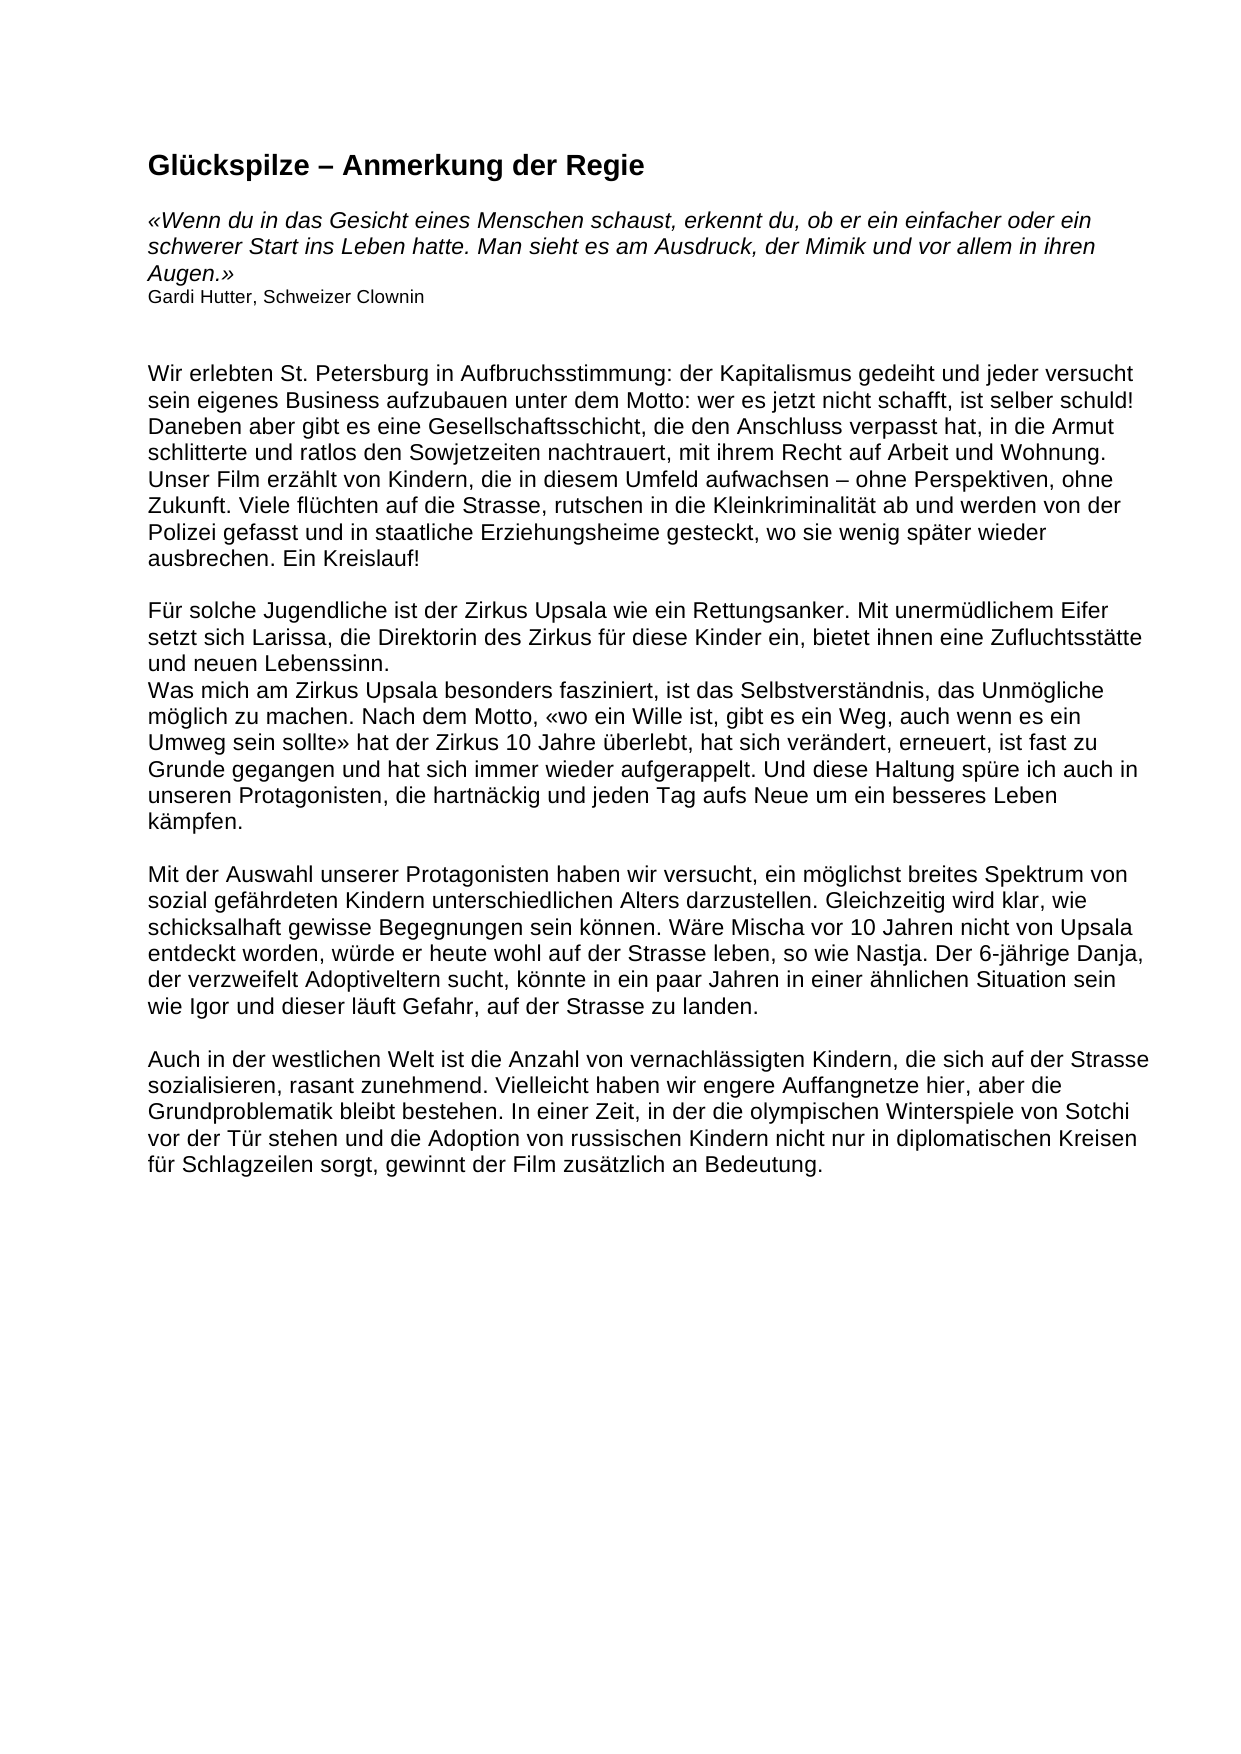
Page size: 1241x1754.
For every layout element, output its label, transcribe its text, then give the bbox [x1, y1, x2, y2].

text Glückspilze – Anmerkung der Regie [148, 148, 1152, 181]
text Auch in der westlichen Welt ist die Anzahl von vernachlässigten Kindern, die sich auf der Strasse sozialisieren, rasant zunehmend. Vielleicht haben wir engere Auffangnetze hier, aber die Grundproblematik bleibt bestehen. In einer Zeit, in der die olympischen Winterspiele von Sotchi vor der Tür stehen und die Adoption von russischen Kindern nicht nur in diplomatischen Kreisen für Schlagzeilen sorgt, gewinnt der Film zusätzlich an Bedeutung. [148, 1046, 1152, 1177]
text Gardi Hutter, Schweizer Clownin [148, 286, 1152, 308]
text Was mich am Zirkus Upsala besonders fasziniert, ist das Selbstverständnis, das Unmögliche möglich zu machen. Nach dem Motto, «wo ein Wille ist, gibt es ein Weg, auch wenn es ein Umweg sein sollte» hat der Zirkus 10 Jahre überlebt, hat sich verändert, erneuert, ist fast zu Grunde gegangen und hat sich immer wieder aufgerappelt. Und diese Haltung spüre ich auch in unseren Protagonisten, die hartnäckig und jeden Tag aufs Neue um ein besseres Leben kämpfen. [148, 677, 1152, 835]
text Für solche Jugendliche ist der Zirkus Upsala wie ein Rettungsanker. Mit unermüdlichem Eifer setzt sich Larissa, die Direktorin des Zirkus für diese Kinder ein, bietet ihnen eine Zufluchtsstätte und neuen Lebenssinn. [148, 597, 1152, 677]
text «Wenn du in das Gesicht eines Menschen schaust, erkennt du, ob er ein einfacher oder ein schwerer Start ins Leben hatte. Man sieht es am Ausdruck, der Mimik und vor allem in ihren Augen.» [148, 207, 1152, 286]
text Wir erlebten St. Petersburg in Aufbruchsstimmung: der Kapitalismus gedeiht und jeder versucht sein eigenes Business aufzubauen unter dem Motto: wer es jetzt nicht schafft, ist selber schuld! Daneben aber gibt es eine Gesellschaftsschicht, die den Anschluss verpasst hat, in die Armut schlitterte und ratlos den Sowjetzeiten nachtrauert, mit ihrem Recht auf Arbeit und Wohnung. Unser Film erzählt von Kindern, die in diesem Umfeld aufwachsen – ohne Perspektiven, ohne Zukunft. Viele flüchten auf die Strasse, rutschen in die Kleinkriminalität ab und werden von der Polizei gefasst und in staatliche Erziehungsheime gesteckt, wo sie wenig später wieder ausbrechen. Ein Kreislauf! [148, 360, 1152, 571]
text Mit der Auswahl unserer Protagonisten haben wir versucht, ein möglichst breites Spektrum von sozial gefährdeten Kindern unterschiedlichen Alters darzustellen. Gleichzeitig wird klar, wie schicksalhaft gewisse Begegnungen sein können. Wäre Mischa vor 10 Jahren nicht von Upsala entdeckt worden, würde er heute wohl auf der Strasse leben, so wie Nastja. Der 6-jährige Danja, der verzweifelt Adoptiveltern sucht, könnte in ein paar Jahren in einer ähnlichen Situation sein wie Igor und dieser läuft Gefahr, auf der Strasse zu landen. [148, 861, 1152, 1019]
